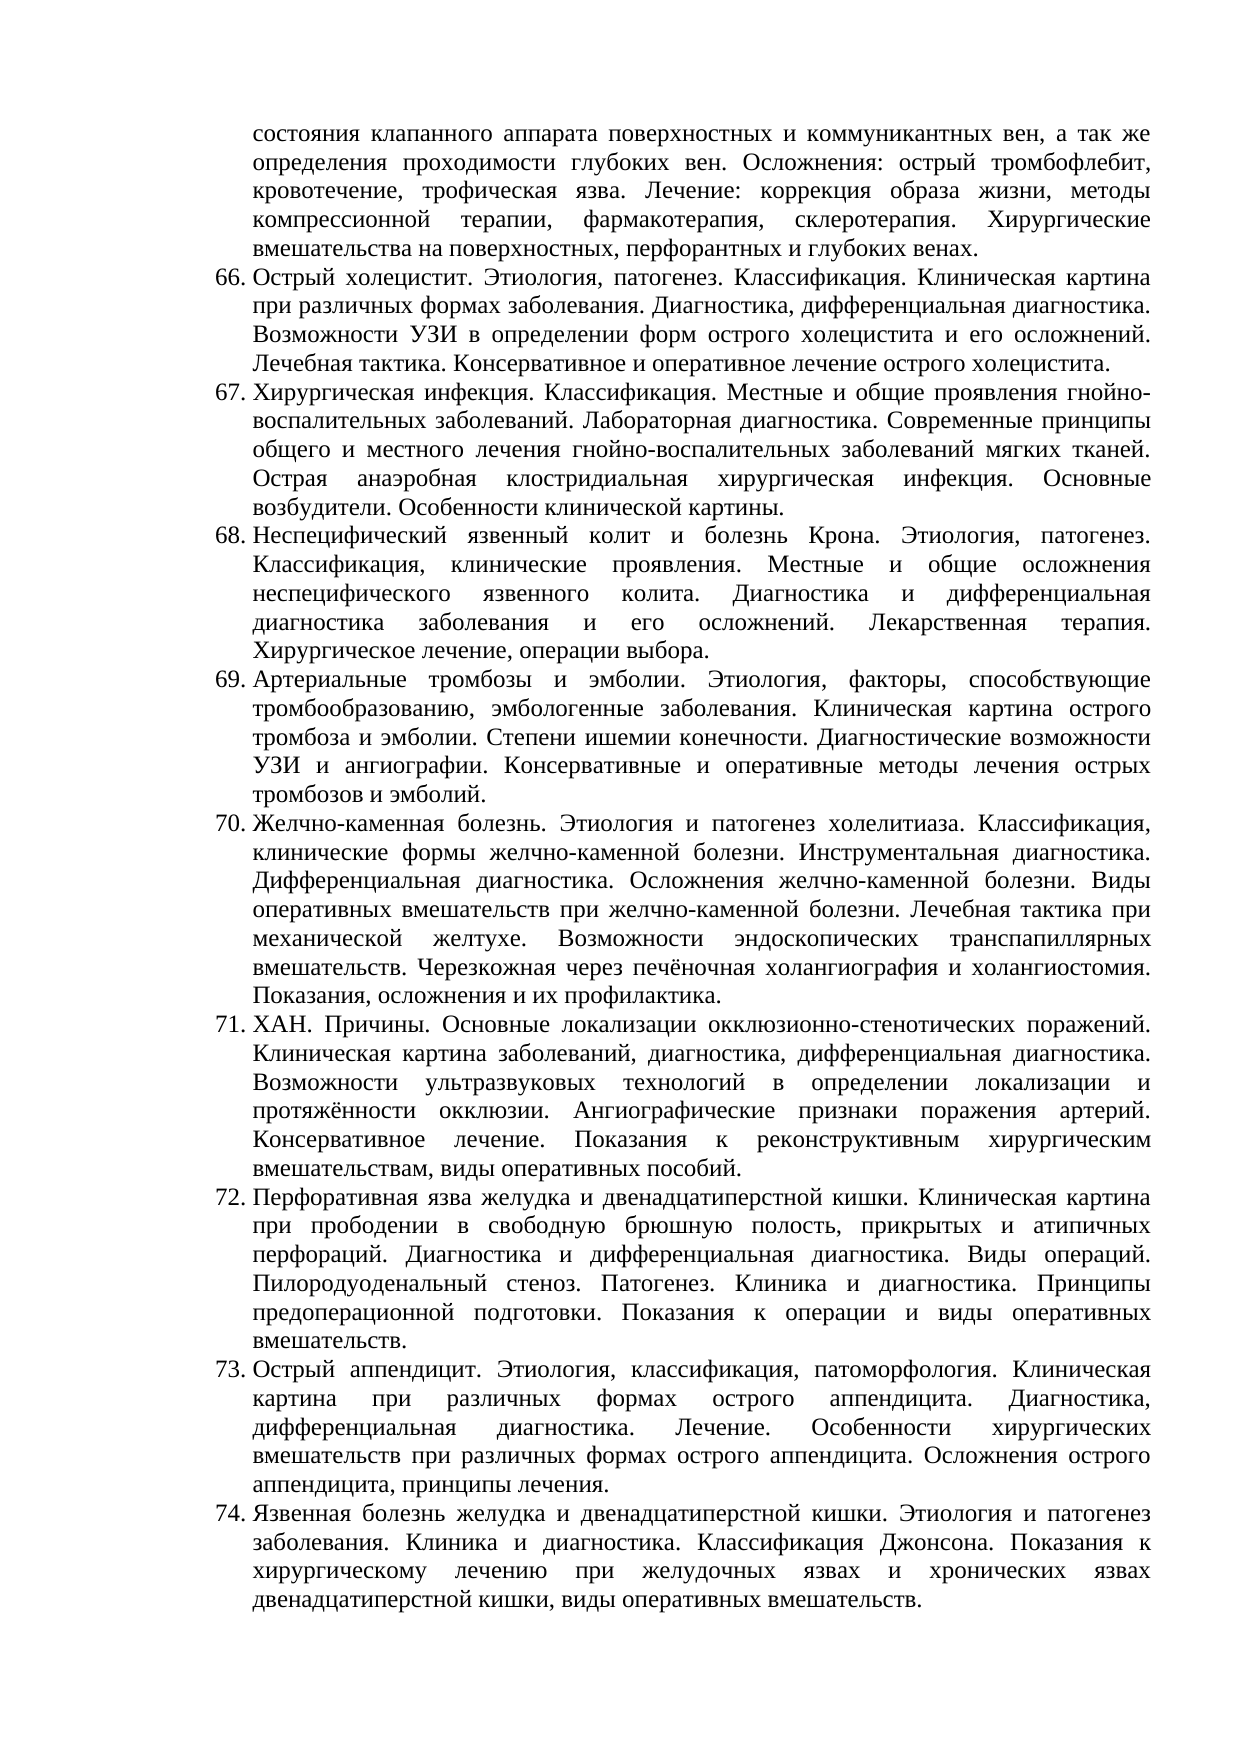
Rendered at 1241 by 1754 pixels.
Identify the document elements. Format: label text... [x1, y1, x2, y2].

list Желчно-каменная болезнь. Этиология и патогенез холелитиаза. Классификация, клинические формы желчно-каменной болезни. Инструментальная диагностика. Дифференциальная диагностика. Осложнения желчно-каменной болезни. Виды оперативных вмешательств при желчно-каменной болезни. Лечебная тактика при механической желтухе. Возможности эндоскопических транспапиллярных вмешательств. Черезкожная через печёночная холангиография и холангиостомия. Показания, осложнения и их профилактика. [215, 808, 1152, 1009]
list Перфоративная язва желудка и двенадцатиперстной кишки. Клиническая картина при прободении в свободную брюшную полость, прикрытых и атипичных перфораций. Диагностика и дифференциальная диагностика. Виды операций. Пилородуоденальный стеноз. Патогенез. Клиника и диагностика. Принципы предоперационной подготовки. Показания к операции и виды оперативных вмешательств. [215, 1182, 1152, 1354]
list ХАН. Причины. Основные локализации окклюзионно-стенотических поражений. Клиническая картина заболеваний, диагностика, дифференциальная диагностика. Возможности ультразвуковых технологий в определении локализации и протяжённости окклюзии. Ангиографические признаки поражения артерий. Консервативное лечение. Показания к реконструктивным хирургическим вмешательствам, виды оперативных пособий. [215, 1009, 1152, 1182]
list Острый аппендицит. Этиология, классификация, патоморфология. Клиническая картина при различных формах острого аппендицита. Диагностика, дифференциальная диагностика. Лечение. Особенности хирургических вмешательств при различных формах острого аппендицита. Осложнения острого аппендицита, принципы лечения. [215, 1354, 1152, 1498]
list Язвенная болезнь желудка и двенадцатиперстной кишки. Этиология и патогенез заболевания. Клиника и диагностика. Классификация Джонсона. Показания к хирургическому лечению при желудочных язвах и хронических язвах двенадцатиперстной кишки, виды оперативных вмешательств. [215, 1498, 1152, 1613]
list Артериальные тромбозы и эмболии. Этиология, факторы, способствующие тромбообразованию, эмбологенные заболевания. Клиническая картина острого тромбоза и эмболии. Степени ишемии конечности. Диагностические возможности УЗИ и ангиографии. Консервативные и оперативные методы лечения острых тромбозов и эмболий. [215, 664, 1152, 808]
list Хирургическая инфекция. Классификация. Местные и общие проявления гнойно-воспалительных заболеваний. Лабораторная диагностика. Современные принципы общего и местного лечения гнойно-воспалительных заболеваний мягких тканей. Острая анаэробная клостридиальная хирургическая инфекция. Основные возбудители. Особенности клинической картины. [215, 377, 1152, 521]
list Неспецифический язвенный колит и болезнь Крона. Этиология, патогенез. Классификация, клинические проявления. Местные и общие осложнения неспецифического язвенного колита. Диагностика и дифференциальная диагностика заболевания и его осложнений. Лекарственная терапия. Хирургическое лечение, операции выбора. [215, 521, 1152, 664]
list Острый холецистит. Этиология, патогенез. Классификация. Клиническая картина при различных формах заболевания. Диагностика, дифференциальная диагностика. Возможности УЗИ в определении форм острого холецистита и его осложнений. Лечебная тактика. Консервативное и оперативное лечение острого холецистита. [215, 262, 1152, 377]
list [215, 118, 1152, 262]
